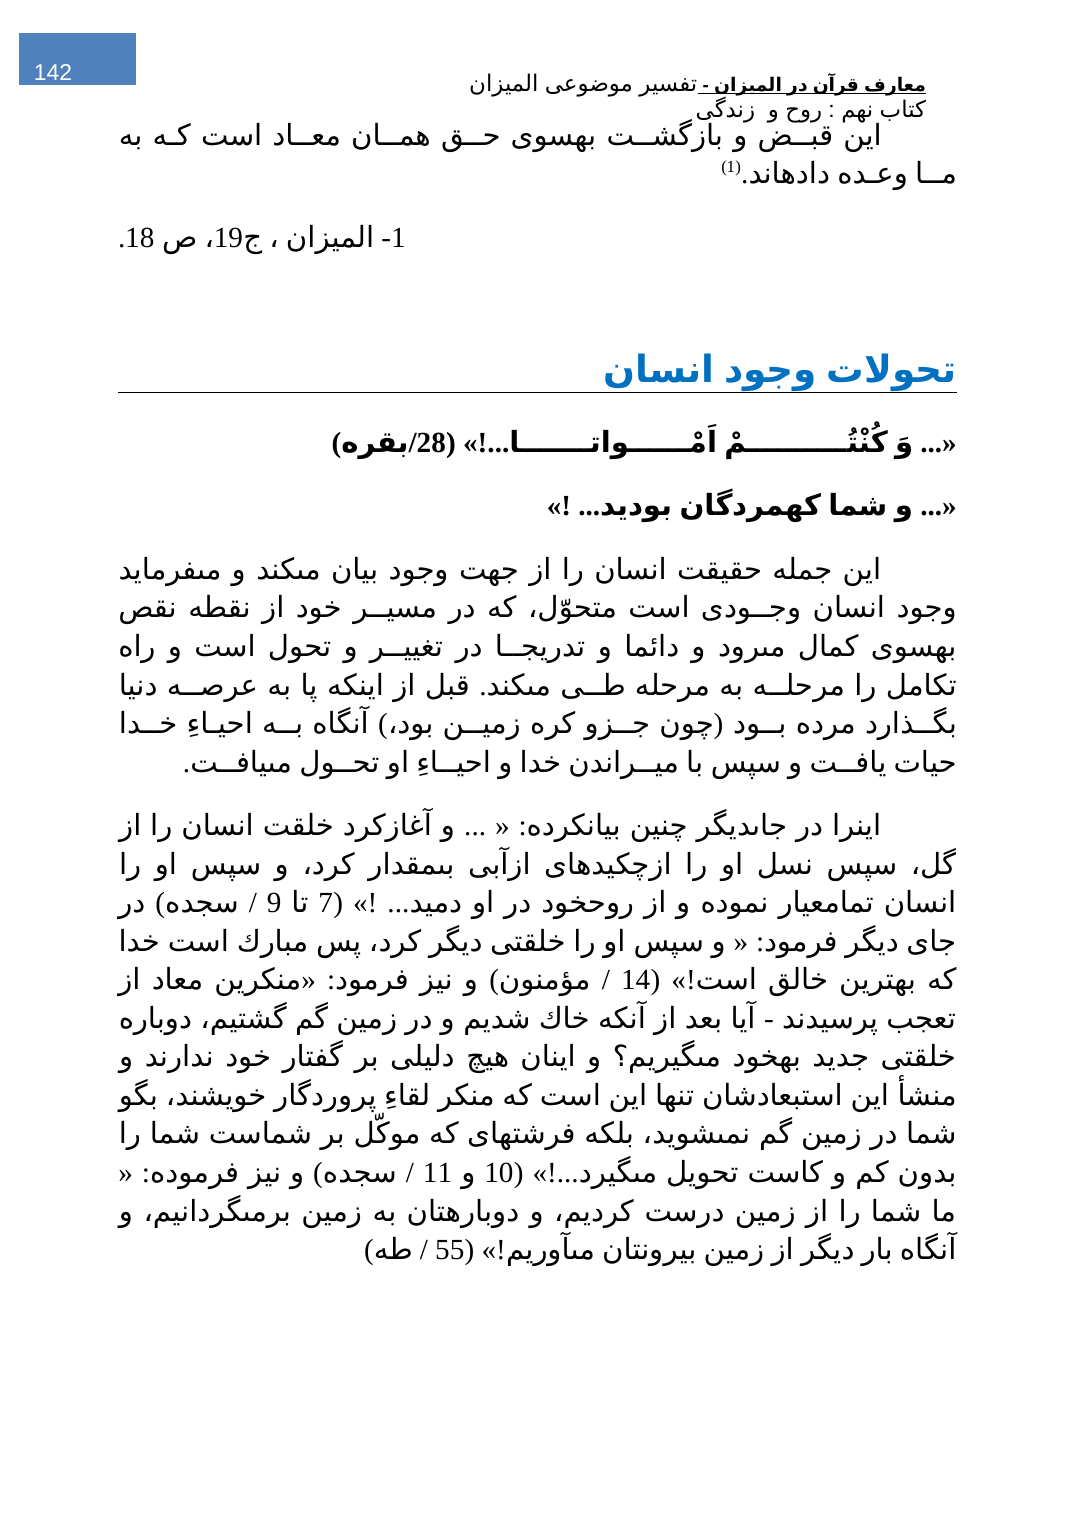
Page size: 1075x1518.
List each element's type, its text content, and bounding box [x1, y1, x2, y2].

text «... وَ كُنْتُــــــــــمْ اَمْــــــواتـــــــا...!» (28/بقره) [118, 425, 957, 458]
subtitle تحولات وجود انسان [118, 347, 957, 392]
text 1- الميزان ، ج19، ص 18. [118, 220, 957, 254]
text «... و شما كه‏مردگان بوديد... !» [118, 488, 957, 522]
text اين قبــض و بازگشــت به‏سوى حــق همــان معــاد است كـه به مــا وعـده داده‏اند.(1) [118, 118, 957, 190]
text اين جمله حقيقت انسان را از جهت وجود بيان مى‏كند و مى‏فرمايد وجود انسان وجــودى است متحوّل، كه در مسيــر خود از نقطه نقص به‏سوى كمال مى‏رود و دائما و تدريجــا در تغييــر و تحول است و راه تكامل را مرحلــه به مرحله طــى مى‏كند. قبل از اين‏كه پا به عرصــه دنيا بگــذارد مرده بــود (چون جــزو كره زميــن بود،) آن‏گاه بــه احيـاءِ خــدا حيات يافــت و سپس با ميــراندن خدا و احيــاءِ او تحــول مى‏يافــت. [118, 552, 957, 778]
text اين‏را در جاى‏ديگر چنين بيان‏كرده: « ... و آغازكرد خلقت انسان را از گل، سپس نسل او را ازچكيده‏اى ازآبى بى‏مقدار كرد، و سپس او را انسان تمام‏عيار نموده و از روح‏خود در او دميد... !» (7 تا 9 / سجده) در جاى ديگر فرمود: « و سپس او را خلقتى ديگر كرد، پس مبارك است خدا كه بهترين خالق است!» (14 / مؤمنون) و نيز فرمود: «منكرين معاد از تعجب پرسيدند - آيا بعد از آن‏كه خاك شديم و در زمين گم گشتيم، دوباره خلقتى جديد به‏خود مى‏گيريم؟ و اينان هيچ دليلى بر گفتار خود ندارند و منشأ اين استبعادشان تنها اين است كه منكر لقاءِ پروردگار خويشند، بگو شما در زمين گم نمى‏شويد، بلكه فرشته‏اى كه موكّل بر شماست شما را بدون كم و كاست تحويل مى‏گيرد...!» (10 و 11 / سجده) و نيز فرموده: « ما شما را از زمين درست كرديم، و دوباره‏تان به زمين برمى‏گردانيم، و آن‏گاه بار ديگر از زمين بيرونتان مى‏آوريم!» (55 / طه) [118, 808, 957, 1266]
